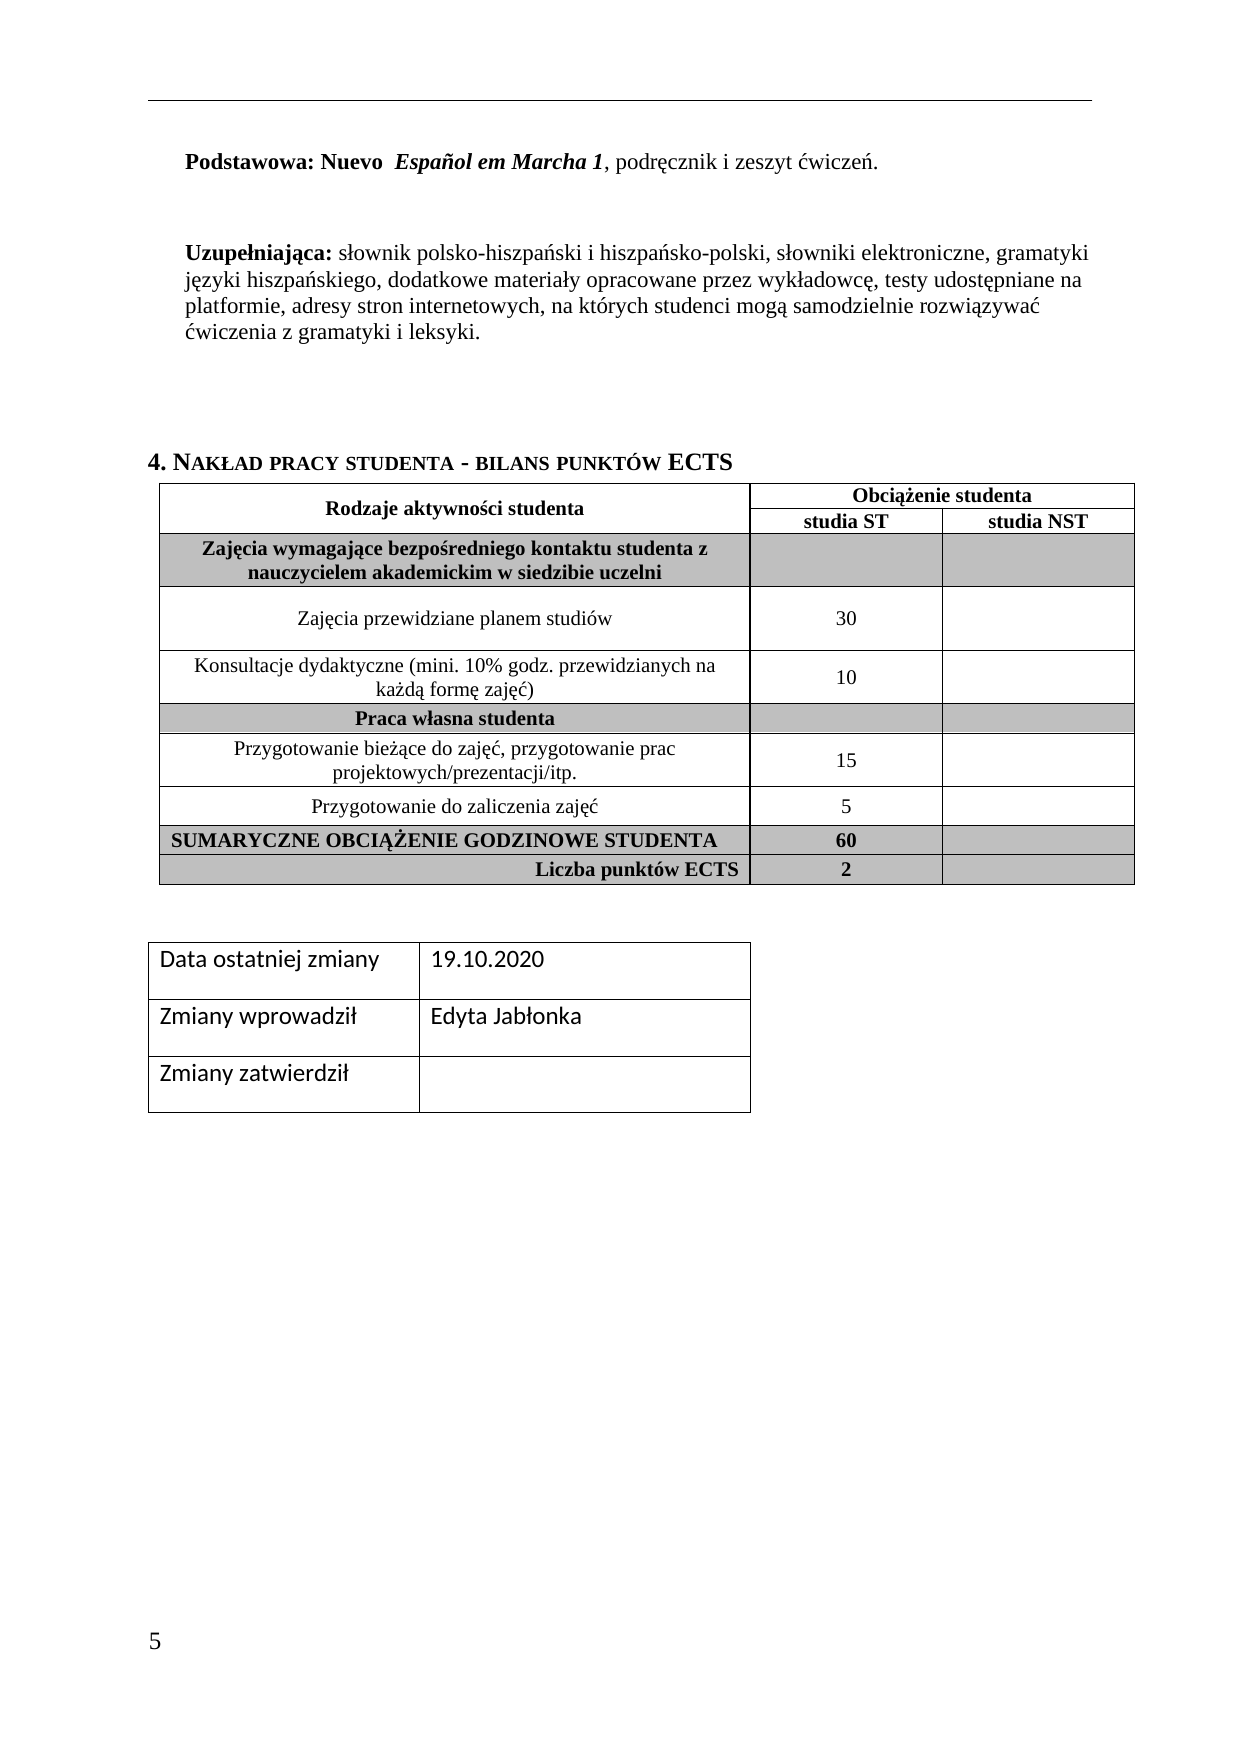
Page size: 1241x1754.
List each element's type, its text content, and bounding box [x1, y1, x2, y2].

table_cell Praca własna studenta [160, 704, 749, 732]
table_cell 15 [751, 734, 942, 786]
table_cell 30 [751, 587, 942, 649]
table_cell Zajęcia przewidziane planem studiów [160, 587, 749, 649]
text Uzupełniająca: słownik polsko-hiszpański i hiszpańsko-polski, słowniki elektroniczne, gramatyki języki hiszpańskiego, dodatkowe materiały opracowane przez wykładowcę, testy udostępniane na platformie, adresy stron internetowych, na których studenci mogą samodzielnie rozwiązywać ćwiczenia z gramatyki i leksyki. [185, 239, 1092, 345]
table_cell 10 [751, 651, 942, 703]
table_cell Zmiany wprowadził [149, 1000, 419, 1056]
table_cell studia NST [943, 509, 1134, 533]
table_cell Konsultacje dydaktyczne (mini. 10% godz. przewidzianych na każdą formę zajęć) [160, 651, 749, 703]
table_header Data ostatniej zmiany [149, 943, 419, 999]
table_header Obciążenie studenta [751, 484, 1134, 507]
table_cell 2 [751, 855, 942, 884]
table_cell Liczba punktów ECTS [160, 855, 749, 884]
table_cell 60 [751, 826, 942, 854]
table_cell Przygotowanie do zaliczenia zajęć [160, 787, 749, 825]
table_cell [751, 534, 942, 586]
table_cell [943, 855, 1134, 884]
table_cell [943, 587, 1134, 649]
text 4. Nakład pracy studenta - bilans punktów ECTS [148, 447, 1092, 476]
table_cell [943, 787, 1134, 825]
table_cell [943, 826, 1134, 854]
table_header Rodzaje aktywności studenta [160, 484, 749, 533]
table_cell Zmiany zatwierdził [149, 1057, 419, 1112]
table_cell Przygotowanie bieżące do zajęć, przygotowanie prac projektowych/prezentacji/itp. [160, 734, 749, 786]
table_header 19.10.2020 [420, 943, 750, 999]
table_cell Zajęcia wymagające bezpośredniego kontaktu studenta z nauczycielem akademickim w siedzibie uczelni [160, 534, 749, 586]
table_cell [943, 734, 1134, 786]
table_cell [943, 651, 1134, 703]
table_cell Edyta Jabłonka [420, 1000, 750, 1056]
table_cell 5 [751, 787, 942, 825]
table_cell [751, 704, 942, 732]
table_cell studia ST [751, 509, 942, 533]
table_cell [420, 1057, 750, 1112]
table_cell SUMARYCZNE OBCIĄŻENIE GODZINOWE STUDENTA [160, 826, 749, 854]
table_cell [943, 704, 1134, 732]
table_cell [943, 534, 1134, 586]
text Podstawowa: Nuevo Español em Marcha 1, podręcznik i zeszyt ćwiczeń. [185, 148, 1092, 174]
